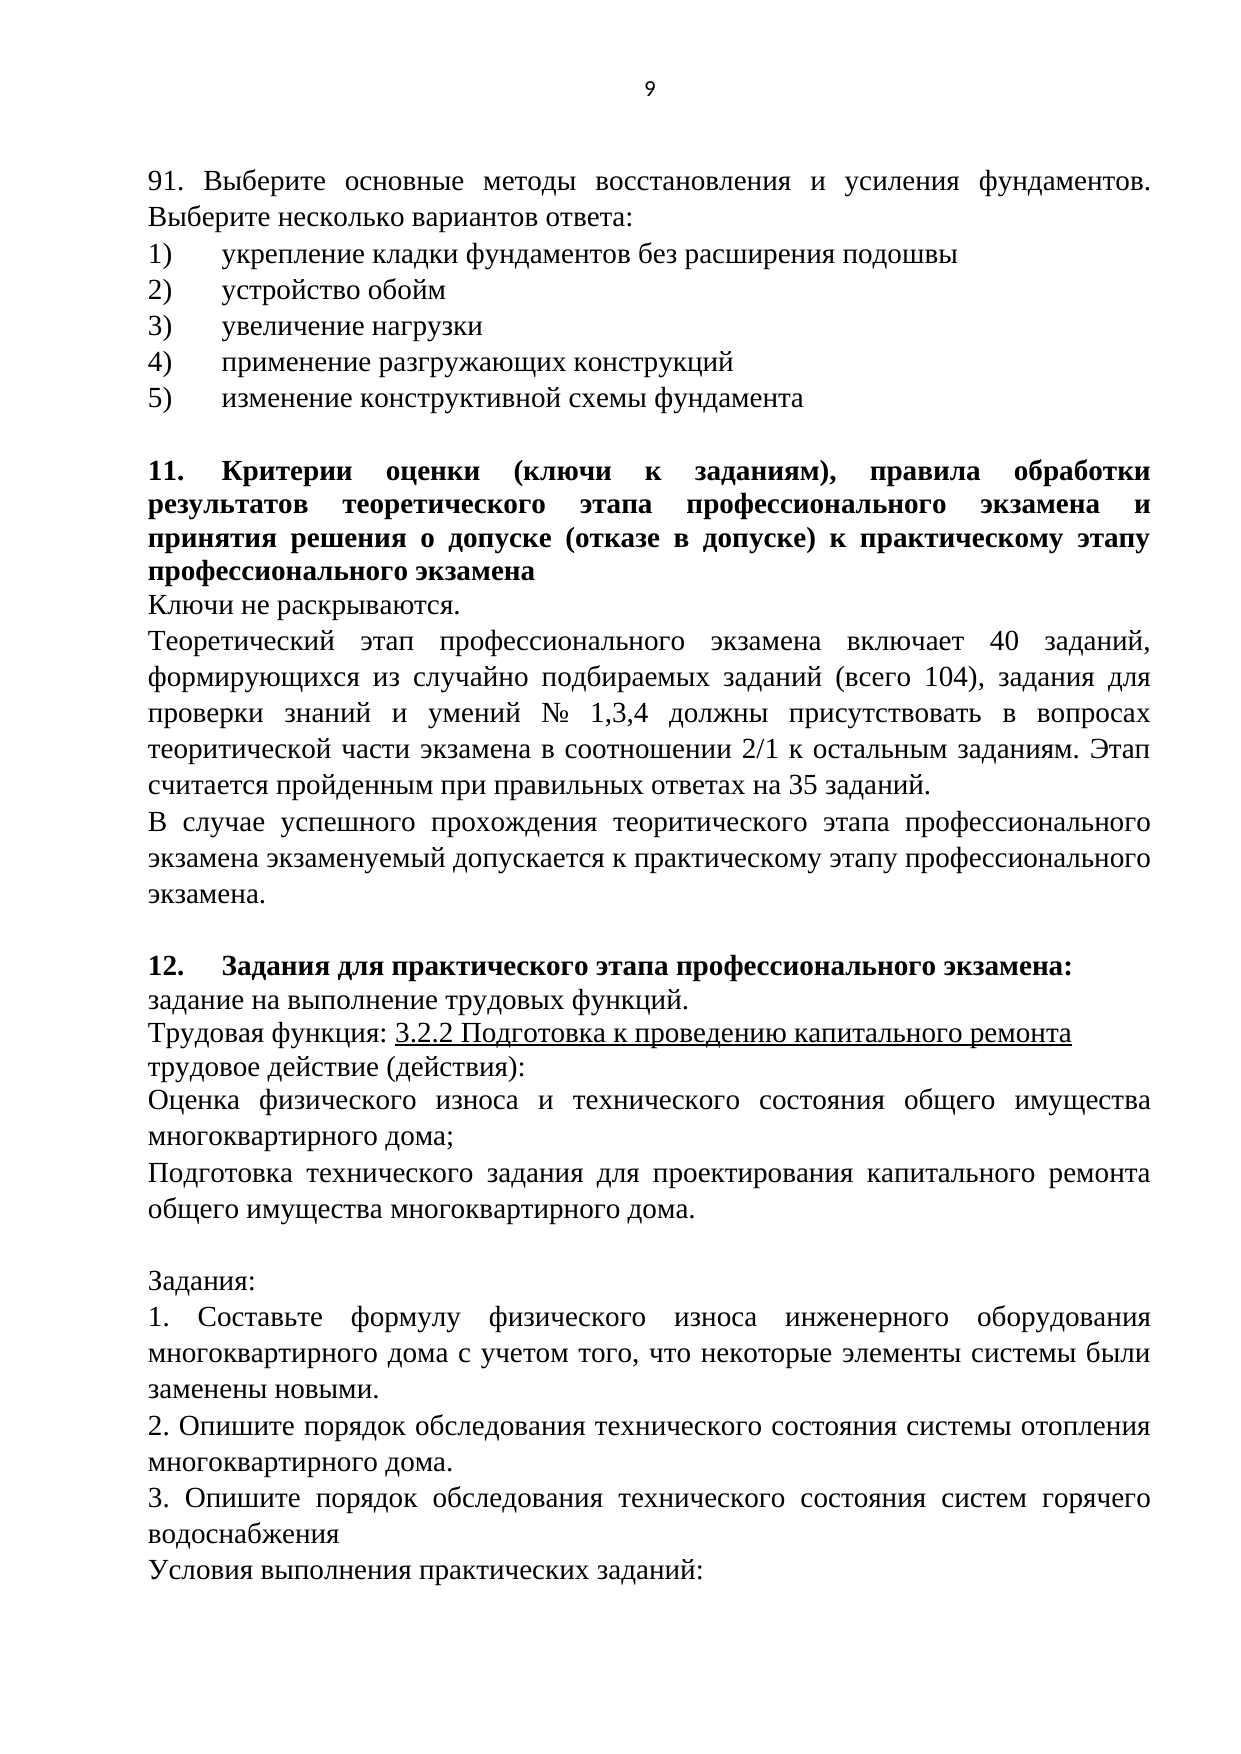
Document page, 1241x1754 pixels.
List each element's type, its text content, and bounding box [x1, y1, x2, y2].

subtitle Критерии оценки (ключи к заданиям), правила обработки результатов теоретического этапа профессионального экзамена и принятия решения о допуске (отказе в допуске) к практическому этапу профессионального экзамена [148, 453, 1152, 587]
text Трудовая функция: 3.2.2 Подготовка к проведению капитального ремонта [148, 1015, 1152, 1049]
list укрепление кладки фундаментов без расширения подошвы [148, 236, 1152, 269]
list Подготовка технического задания для проектирования капитального ремонта общего имущества многоквартирного дома. [148, 1155, 1152, 1224]
list Условия выполнения практических заданий: [148, 1552, 1152, 1586]
text 91. Выберите основные методы восстановления и усиления фундаментов. Выберите несколько вариантов ответа: [148, 163, 1152, 233]
text Ключи не раскрываются. [148, 587, 1152, 620]
text задание на выполнение трудовых функций. [148, 982, 1152, 1015]
list Оценка физического износа и технического состояния общего имущества многоквартирного дома; [148, 1082, 1152, 1152]
list изменение конструктивной схемы фундамента [148, 380, 1152, 414]
list 1. Составьте формулу физического износа инженерного оборудования многоквартирного дома с учетом того, что некоторые элементы системы были заменены новыми. [148, 1299, 1152, 1405]
list Задания: [148, 1263, 1152, 1297]
list применение разгружающих конструкций [148, 344, 1152, 378]
list увеличение нагрузки [148, 308, 1152, 342]
subtitle Задания для практического этапа профессионального экзамена: [148, 948, 1152, 982]
list 2. Опишите порядок обследования технического состояния системы отопления многоквартирного дома. [148, 1408, 1152, 1477]
list Теоретический этап профессионального экзамена включает 40 заданий, формирующихся из случайно подбираемых заданий (всего 104), задания для проверки знаний и умений № 1,3,4 должны присутствовать в вопросах теоритической части экзамена в соотношении 2/1 к остальным заданиям. Этап считается пройденным при правильных ответах на 35 заданий. [148, 623, 1152, 801]
list устройство обойм [148, 272, 1152, 305]
list В случае успешного прохождения теоритического этапа профессионального экзамена экзаменуемый допускается к практическому этапу профессионального экзамена. [148, 804, 1152, 909]
list 3. Опишите порядок обследования технического состояния систем горячего водоснабжения [148, 1480, 1152, 1550]
text трудовое действие (действия): [148, 1049, 1152, 1082]
